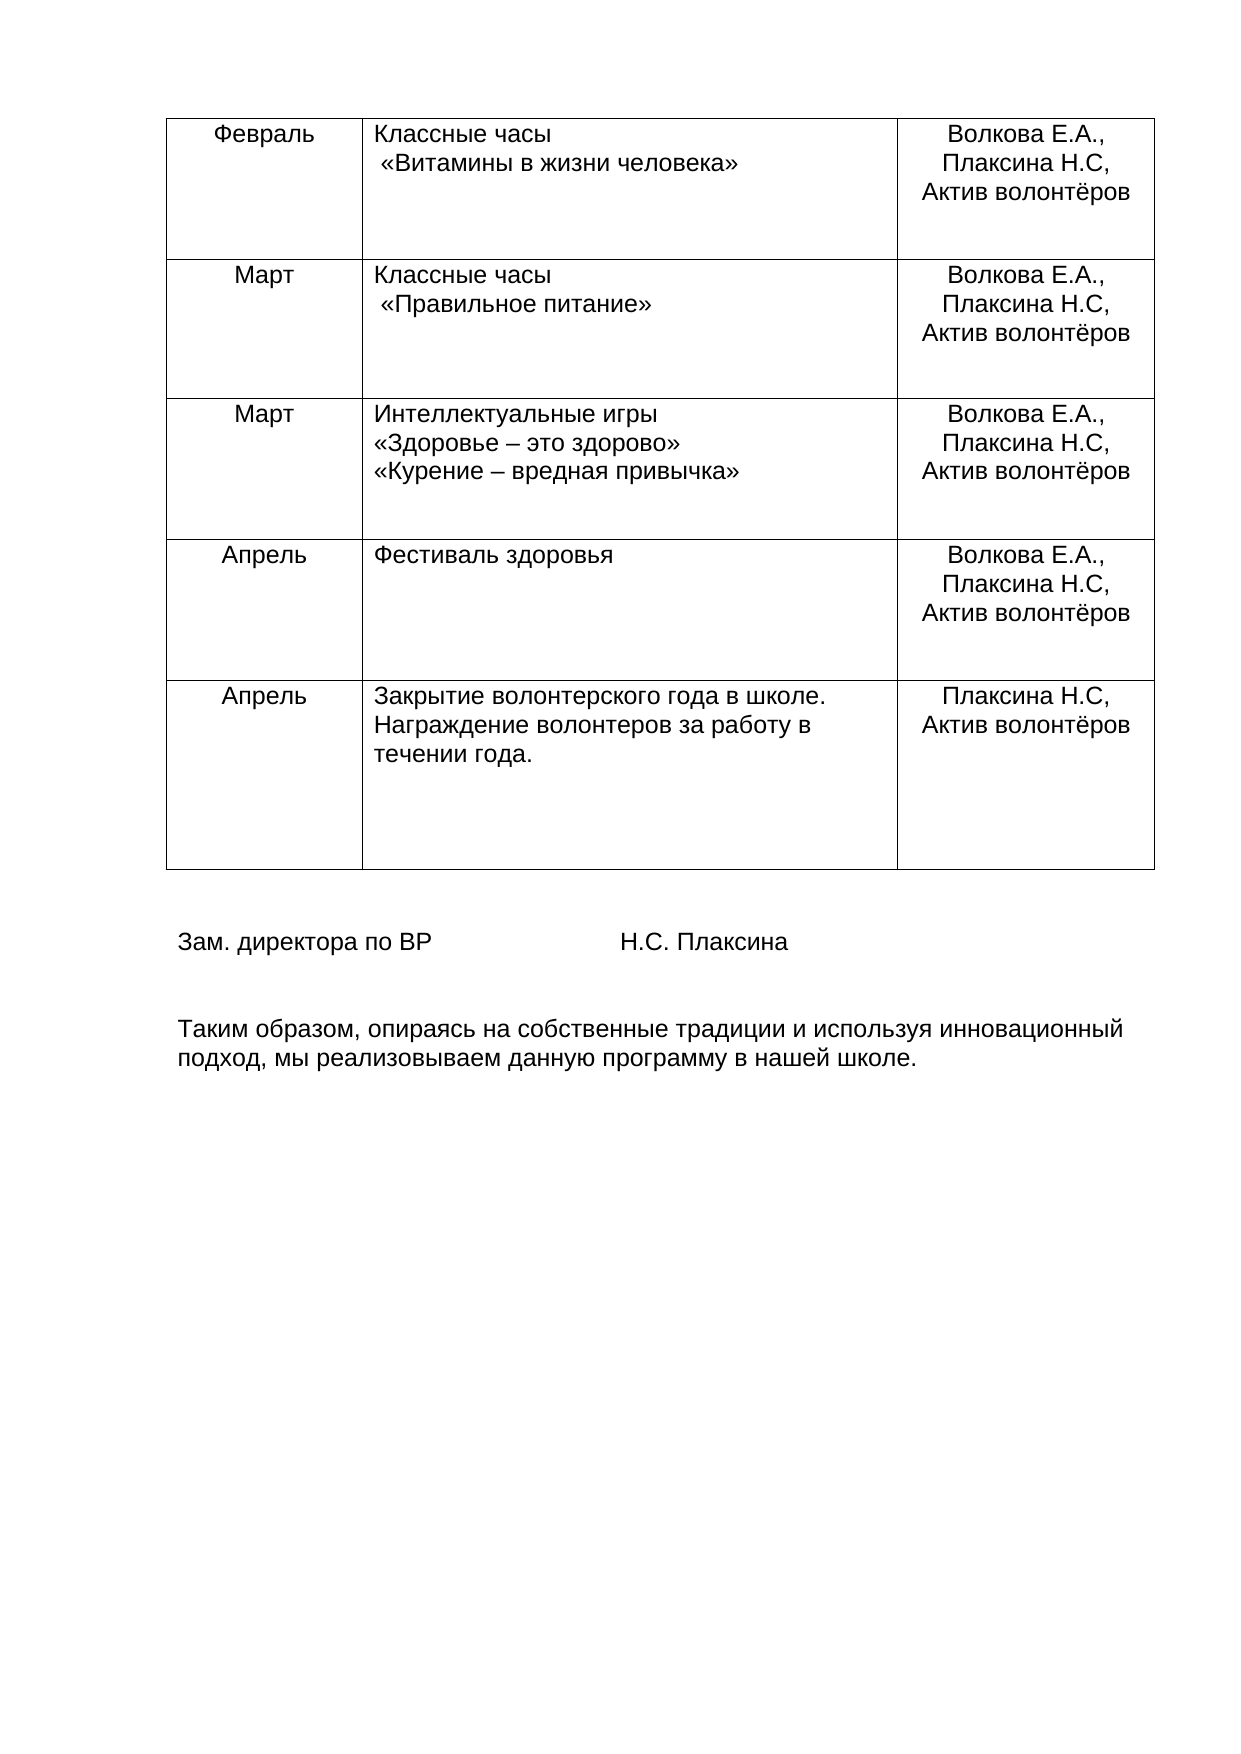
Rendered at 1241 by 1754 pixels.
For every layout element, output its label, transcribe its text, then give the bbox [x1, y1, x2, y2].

table_cell Волкова Е.А., Плаксина Н.С, Актив волонтёров [898, 260, 1154, 398]
table_cell Март [167, 260, 362, 398]
text Таким образом, опираясь на собственные традиции и используя инновационный подход, мы реализовываем данную программу в нашей школе. [177, 1014, 1152, 1071]
table_cell Интеллектуальные игры «Здоровье – это здорово» «Курение – вредная привычка» [363, 399, 897, 539]
text Зам. директора по ВР Н.С. Плаксина [177, 927, 1152, 956]
table_cell Апрель [167, 540, 362, 680]
table_cell Классные часы «Витамины в жизни человека» [363, 119, 897, 259]
table_cell Волкова Е.А., Плаксина Н.С, Актив волонтёров [898, 399, 1154, 539]
table_cell Волкова Е.А., Плаксина Н.С, Актив волонтёров [898, 540, 1154, 680]
table_cell Февраль [167, 119, 362, 259]
table_cell Волкова Е.А., Плаксина Н.С, Актив волонтёров [898, 119, 1154, 259]
table_cell Классные часы «Правильное питание» [363, 260, 897, 398]
table_cell Плаксина Н.С, Актив волонтёров [898, 681, 1154, 868]
table_cell Фестиваль здоровья [363, 540, 897, 680]
table_cell Март [167, 399, 362, 539]
table_cell Апрель [167, 681, 362, 868]
table_cell Закрытие волонтерского года в школе. Награждение волонтеров за работу в течении года. [363, 681, 897, 868]
